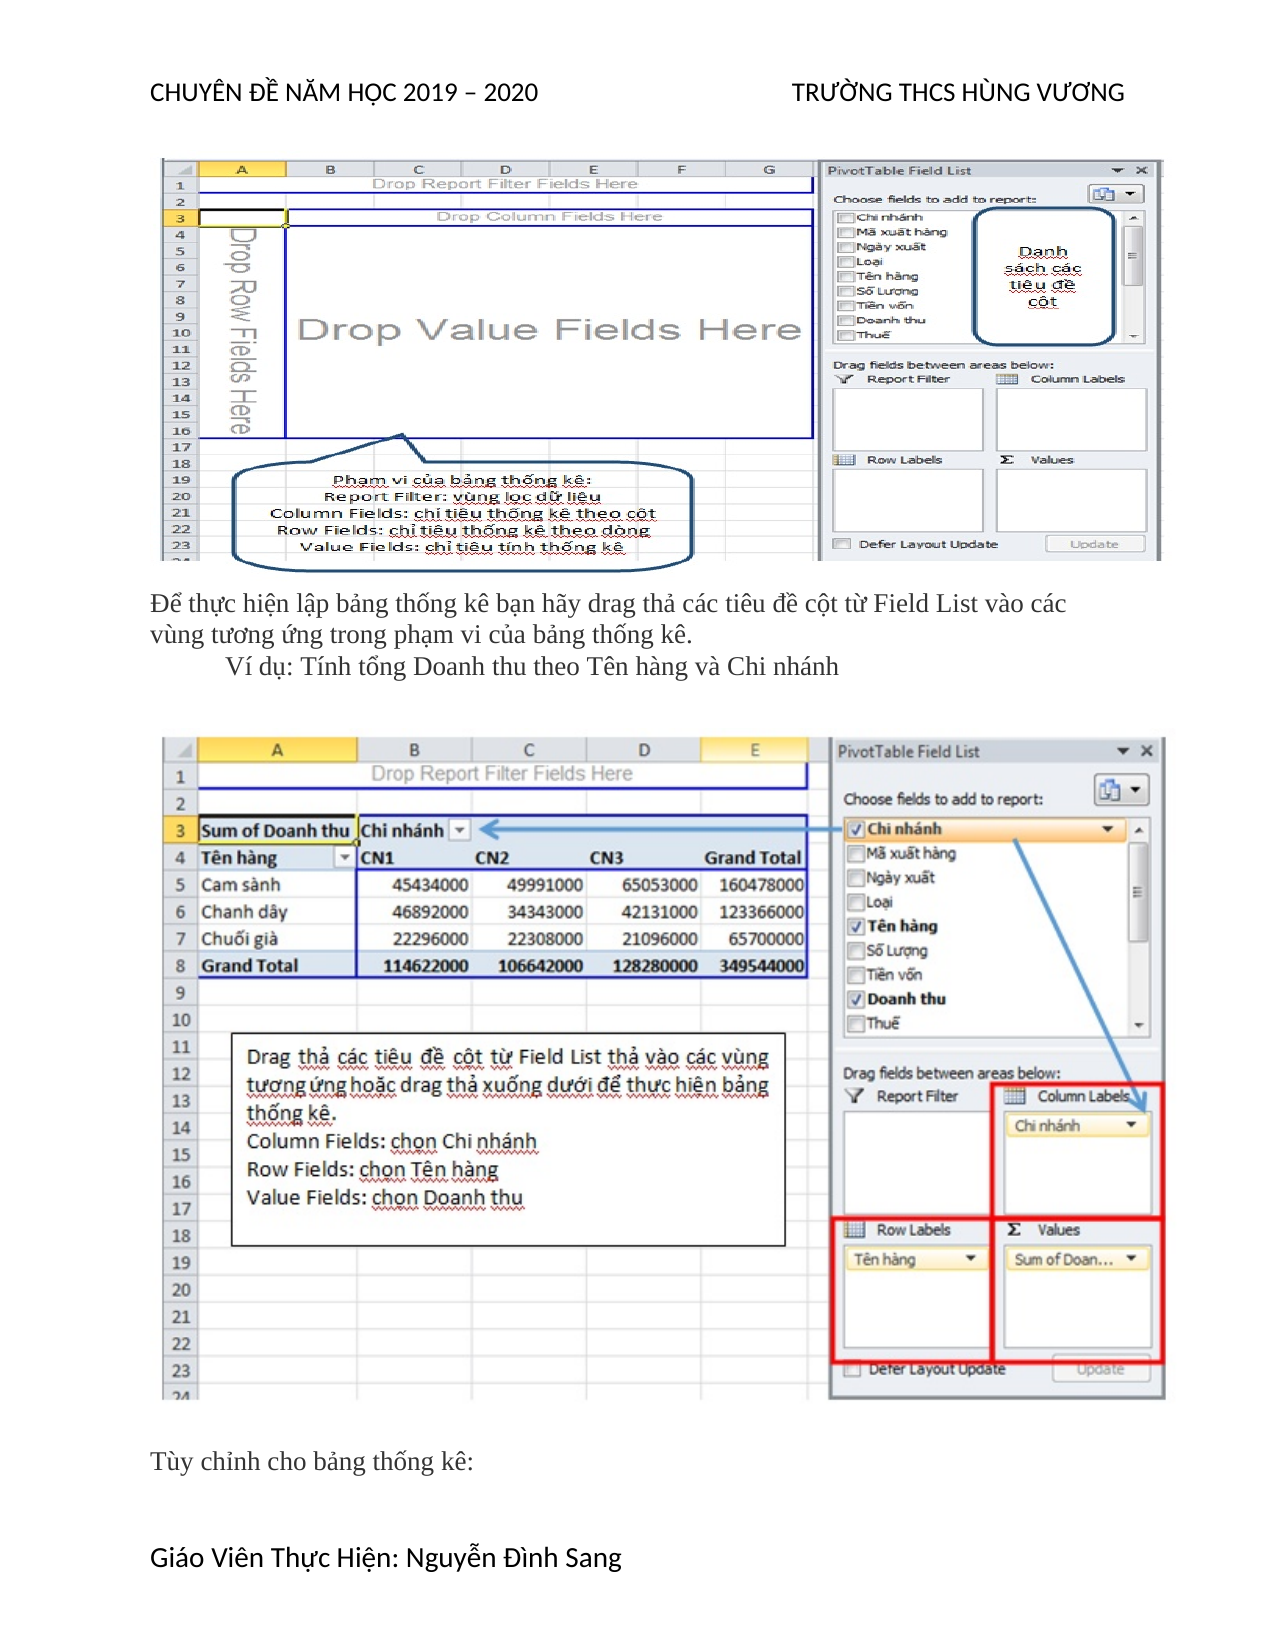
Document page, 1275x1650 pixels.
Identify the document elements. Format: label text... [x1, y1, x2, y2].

picture [150, 150, 1172, 588]
text Ví dụ: Tính tổng Doanh thu theo Tên hàng và Chi nhánh [150, 650, 1125, 681]
text Tùy chỉnh cho bảng thống kê: [150, 1446, 1125, 1477]
picture [150, 728, 1191, 1422]
text Để thực hiện lập bảng thống kê bạn hãy drag thả các tiêu đề cột từ Field List vào các vùng tương ứng trong phạm vi của bảng thống kê. [150, 588, 1125, 650]
